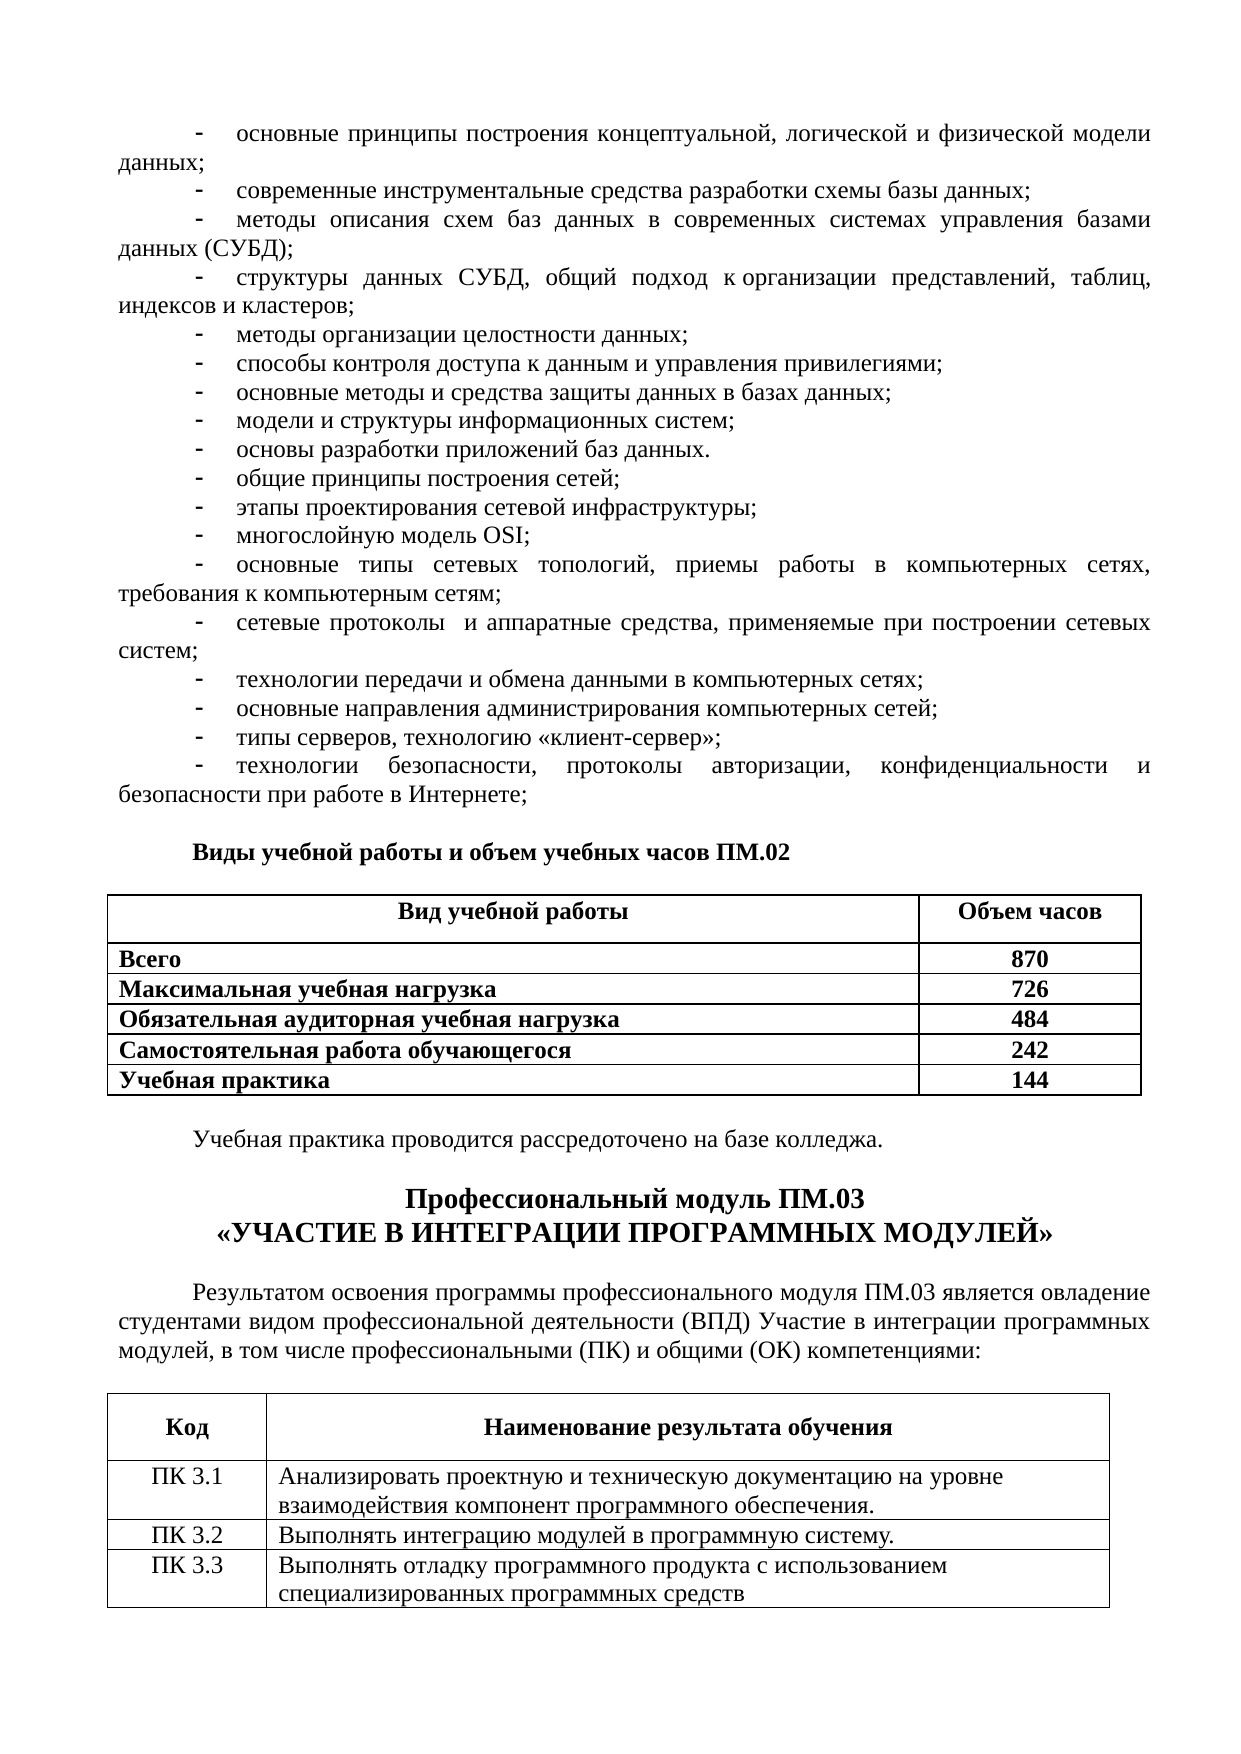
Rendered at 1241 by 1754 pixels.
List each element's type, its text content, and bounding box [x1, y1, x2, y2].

list основные методы и средства защиты данных в базах данных; [118, 377, 1152, 406]
list методы описания схем баз данных в современных системах управления базами данных (СУБД); [118, 204, 1152, 262]
text Профессиональный модуль ПМ.03 [118, 1182, 1152, 1215]
text «УЧАСТИЕ В ИНТЕГРАЦИИ ПРОГРАММНЫХ МОДУЛЕЙ» [118, 1215, 1152, 1249]
list общие принципы построения сетей; [118, 463, 1152, 492]
list технологии передачи и обмена данными в компьютерных сетях; [118, 664, 1152, 693]
table_header Наименование результата обучения [267, 1394, 1109, 1460]
table_cell Всего [108, 944, 918, 973]
table_cell ПК 3.2 [108, 1520, 266, 1549]
table_cell Самостоятельная работа обучающегося [108, 1035, 918, 1063]
list многослойную модель OSI; [118, 521, 1152, 549]
list способы контроля доступа к данным и управления привилегиями; [118, 348, 1152, 377]
list типы серверов, технологию «клиент-сервер»; [118, 722, 1152, 751]
table_cell 726 [920, 974, 1140, 1003]
table_cell ПК 3.3 [108, 1550, 266, 1607]
table_cell Обязательная аудиторная учебная нагрузка [108, 1005, 918, 1033]
list современные инструментальные средства разработки схемы базы данных; [118, 176, 1152, 204]
table_cell Анализировать проектную и техническую документацию на уровне взаимодействия компонент программного обеспечения. [267, 1461, 1109, 1519]
list технологии безопасности, протоколы авторизации, конфиденциальности и безопасности при работе в Интернете; [118, 751, 1152, 808]
table_cell 870 [920, 944, 1140, 973]
table_header Объем часов [920, 896, 1140, 942]
list этапы проектирования сетевой инфраструктуры; [118, 492, 1152, 521]
list Учебная практика проводится рассредоточено на базе колледжа. [118, 1124, 1152, 1153]
table_cell Выполнять отладку программного продукта с использованием специализированных программных средств [267, 1550, 1109, 1607]
list основные принципы построения концептуальной, логической и физической модели данных; [118, 118, 1152, 176]
table_cell 242 [920, 1035, 1140, 1063]
table_cell Выполнять интеграцию модулей в программную систему. [267, 1520, 1109, 1549]
table_cell 484 [920, 1005, 1140, 1033]
list модели и структуры информационных систем; [118, 406, 1152, 434]
table_cell Максимальная учебная нагрузка [108, 974, 918, 1003]
table_header Код [108, 1394, 266, 1460]
list основные типы сетевых топологий, приемы работы в компьютерных сетях, требования к компьютерным сетям; [118, 549, 1152, 607]
list основные направления администрирования компьютерных сетей; [118, 693, 1152, 722]
list методы организации целостности данных; [118, 319, 1152, 348]
table_cell 144 [920, 1065, 1140, 1094]
list структуры данных СУБД, общий подход к организации представлений, таблиц, индексов и кластеров; [118, 262, 1152, 319]
text Результатом освоения программы профессионального модуля ПМ.03 является овладение студентами видом профессиональной деятельности (ВПД) Участие в интеграции программных модулей, в том числе профессиональными (ПК) и общими (ОК) компетенциями: [118, 1277, 1152, 1364]
table_header Вид учебной работы [108, 896, 918, 942]
list сетевые протоколы и аппаратные средства, применяемые при построении сетевых систем; [118, 607, 1152, 664]
list основы разработки приложений баз данных. [118, 434, 1152, 463]
text Виды учебной работы и объем учебных часов ПМ.02 [118, 837, 1152, 866]
table_cell Учебная практика [108, 1065, 918, 1094]
table_cell ПК 3.1 [108, 1461, 266, 1519]
